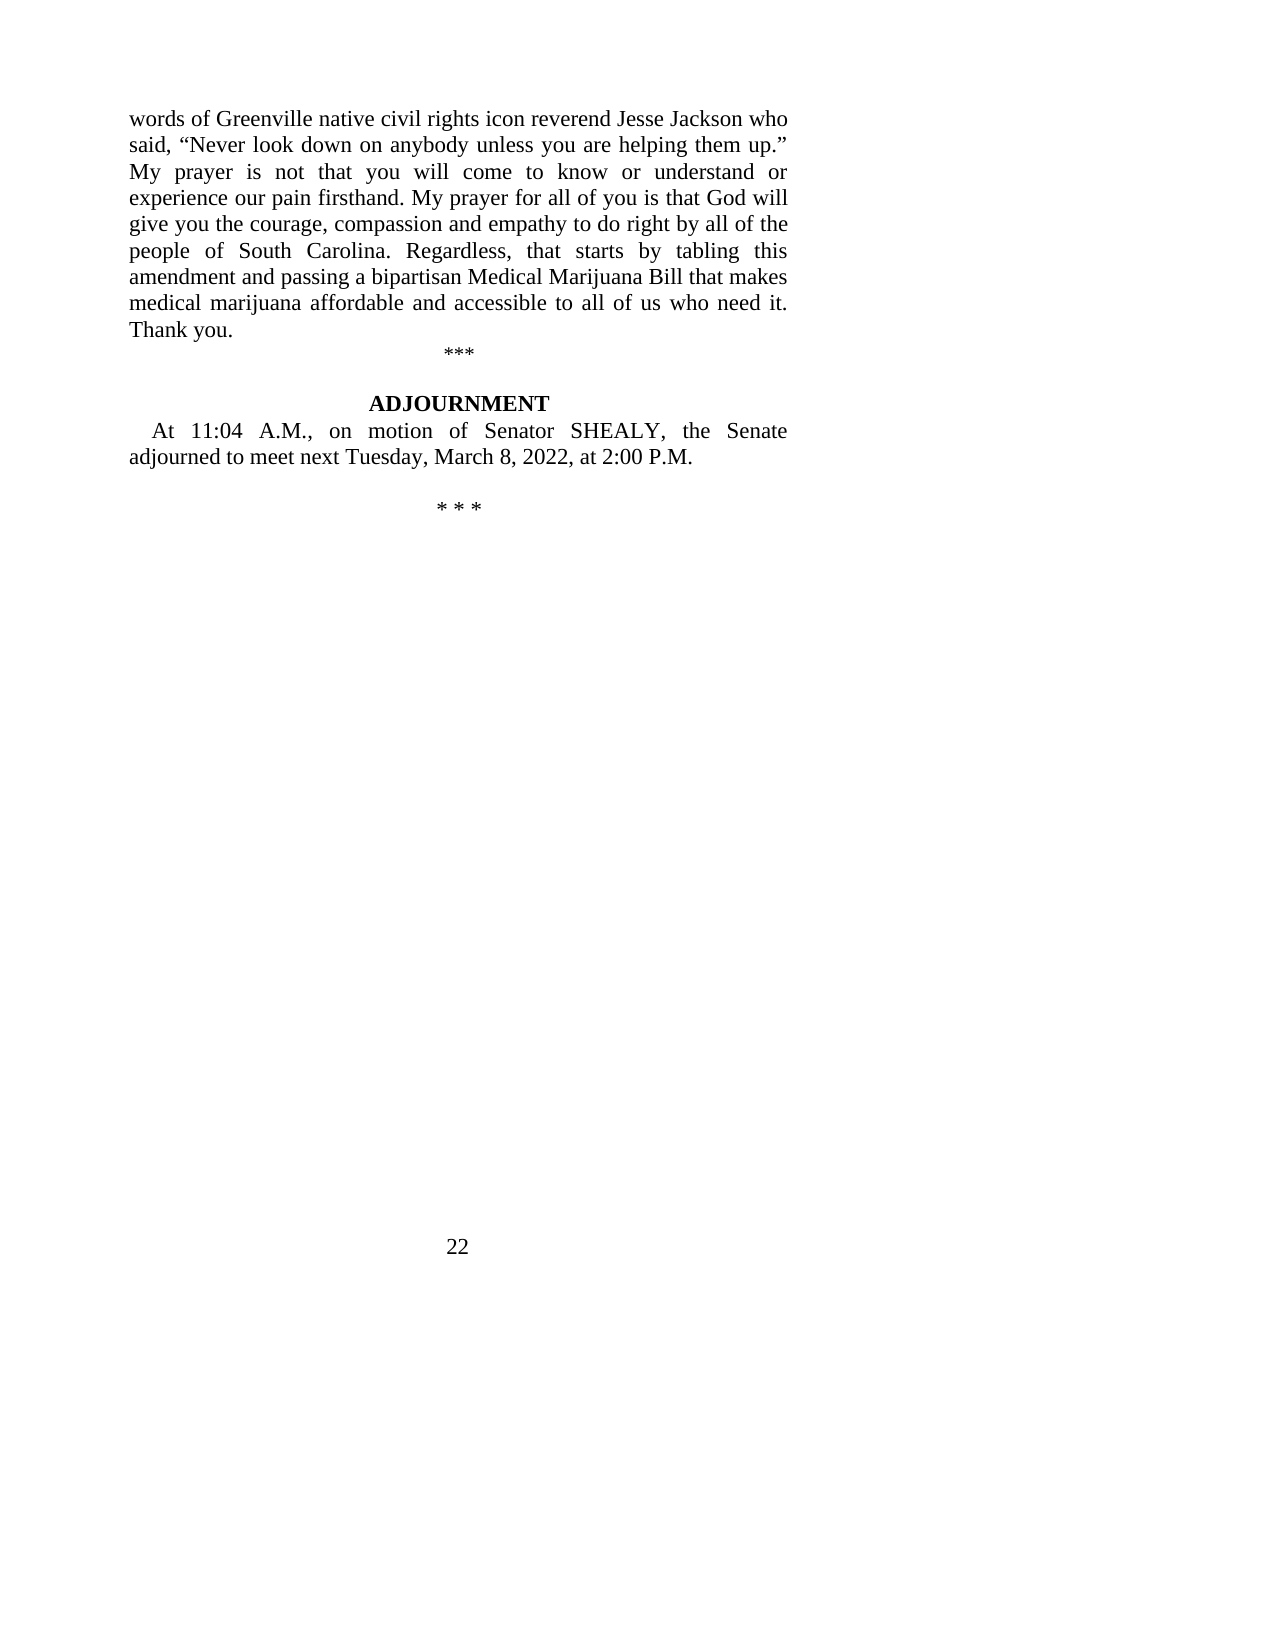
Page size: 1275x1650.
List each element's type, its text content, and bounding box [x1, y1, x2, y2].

text *** [129, 342, 789, 366]
title ADJOURNMENT [129, 390, 789, 417]
title * * * [129, 496, 789, 522]
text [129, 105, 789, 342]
title At 11:04 A.M., on motion of Senator SHEALY, the Senate adjourned to meet next Tuesday, March 8, 2022, at 2:00 P.M. [129, 417, 789, 469]
